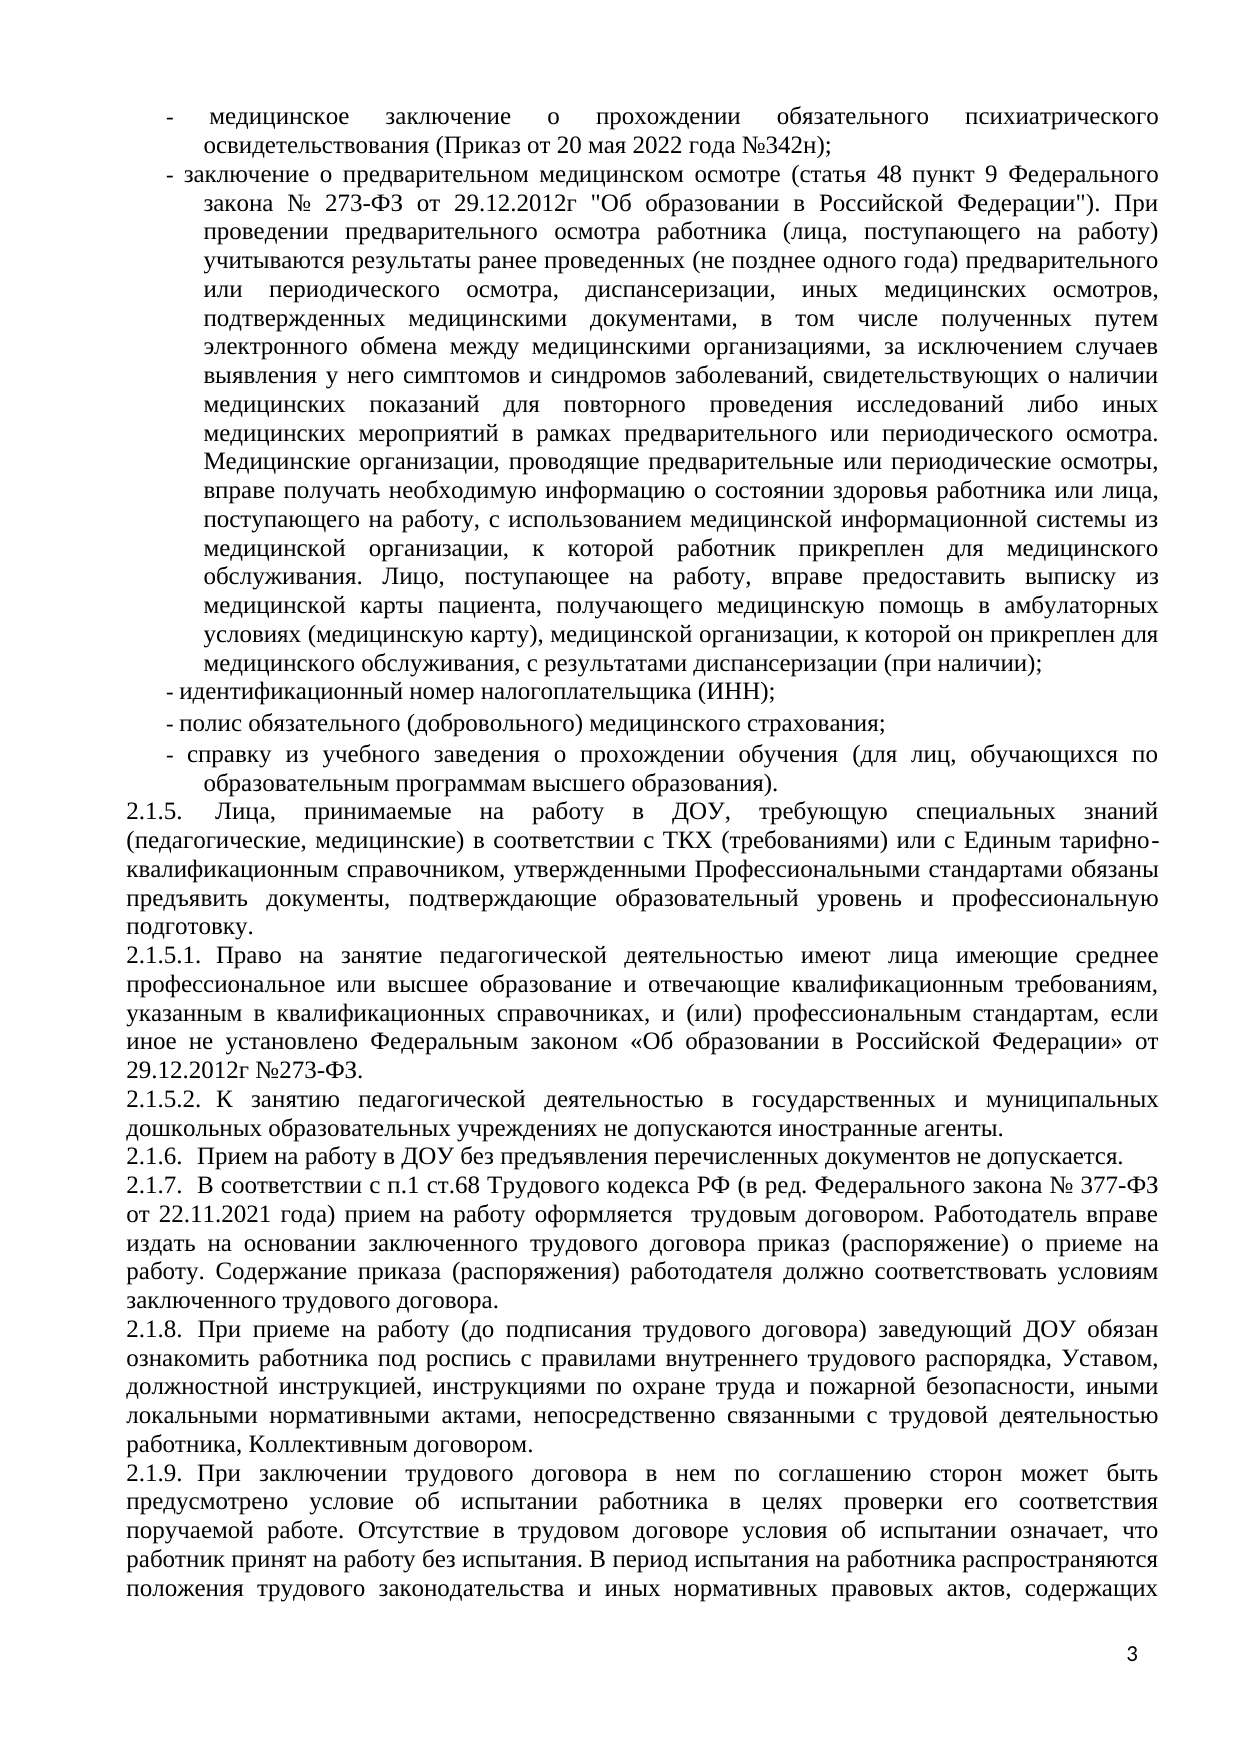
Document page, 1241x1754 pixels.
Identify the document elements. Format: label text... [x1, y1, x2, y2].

list Прием на работу в ДОУ без предъявления перечисленных документов не допускается. [126, 1141, 1159, 1170]
list При приеме на работу (до подписания трудового договора) заведующий ДОУ обязан ознакомить работника под роспись с правилами внутреннего трудового распорядка, Уставом, должностной инструкцией, инструкциями по охране труда и пожарной безопасности, иными локальными нормативными актами, непосредственно связанными с трудовой деятельностью работника, Коллективным договором. [126, 1314, 1159, 1458]
text - идентификационный номер налогоплательщика (ИНН); [126, 676, 1159, 705]
list Право на занятие педагогической деятельностью имеют лица имеющие среднее профессиональное или высшее образование и отвечающие квалификационным требованиям, указанным в квалификационных справочниках, и (или) профессиональным стандартам, если иное не установлено Федеральным законом «Об образовании в Российской Федерации» от 29.12.2012г №273-ФЗ. [126, 940, 1159, 1084]
text - медицинское заключение о прохождении обязательного психиатрического освидетельствования (Приказ от 20 мая 2022 года №342н); [166, 101, 1159, 159]
text - полис обязательного (добровольного) медицинского страхования; [126, 708, 1159, 736]
list К занятию педагогической деятельностью в государственных и муниципальных дошкольных образовательных учреждениях не допускаются иностранные агенты. [126, 1084, 1159, 1141]
list В соответствии с п.1 ст.68 Трудового кодекса РФ (в ред. Федерального закона № 377-ФЗ от 22.11.2021 года) прием на работу оформляется трудовым договором. Работодатель вправе издать на основании заключенного трудового договора приказ (распоряжение) о приеме на работу. Содержание приказа (распоряжения) работодателя должно соответствовать условиям заключенного трудового договора. [126, 1170, 1159, 1314]
text - справку из учебного заведения о прохождении обучения (для лиц, обучающихся по образовательным программам высшего образования). [166, 739, 1159, 796]
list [126, 1458, 1159, 1601]
text - заключение о предварительном медицинском осмотре (статья 48 пункт 9 Федерального закона № 273-ФЗ от 29.12.2012г "Об образовании в Российской Федерации"). При проведении предварительного осмотра работника (лица, поступающего на работу) учитываются результаты ранее проведенных (не позднее одного года) предварительного или периодического осмотра, диспансеризации, иных медицинских осмотров, подтвержденных медицинскими документами, в том числе полученных путем электронного обмена между медицинскими организациями, за исключением случаев выявления у него симптомов и синдромов заболеваний, свидетельствующих о наличии медицинских показаний для повторного проведения исследований либо иных медицинских мероприятий в рамках предварительного или периодического осмотра. Медицинские организации, проводящие предварительные или периодические осмотры, вправе получать необходимую информацию о состоянии здоровья работника или лица, поступающего на работу, с использованием медицинской информационной системы из медицинской организации, к которой работник прикреплен для медицинского обслуживания. Лицо, поступающее на работу, вправе предоставить выписку из медицинской карты пациента, получающего медицинскую помощь в амбулаторных условиях (медицинскую карту), медицинской организации, к которой он прикреплен для медицинского обслуживания, с результатами диспансеризации (при наличии); [166, 159, 1159, 676]
list Лица, принимаемые на работу в ДОУ, требующую специальных знаний (педагогические, медицинские) в соответствии с ТКХ (требованиями) или с Единым тарифноквалификационным справочником, утвержденными Профессиональными стандартами обязаны предъявить документы, подтверждающие образовательный уровень и профессиональную подготовку. [126, 796, 1159, 940]
